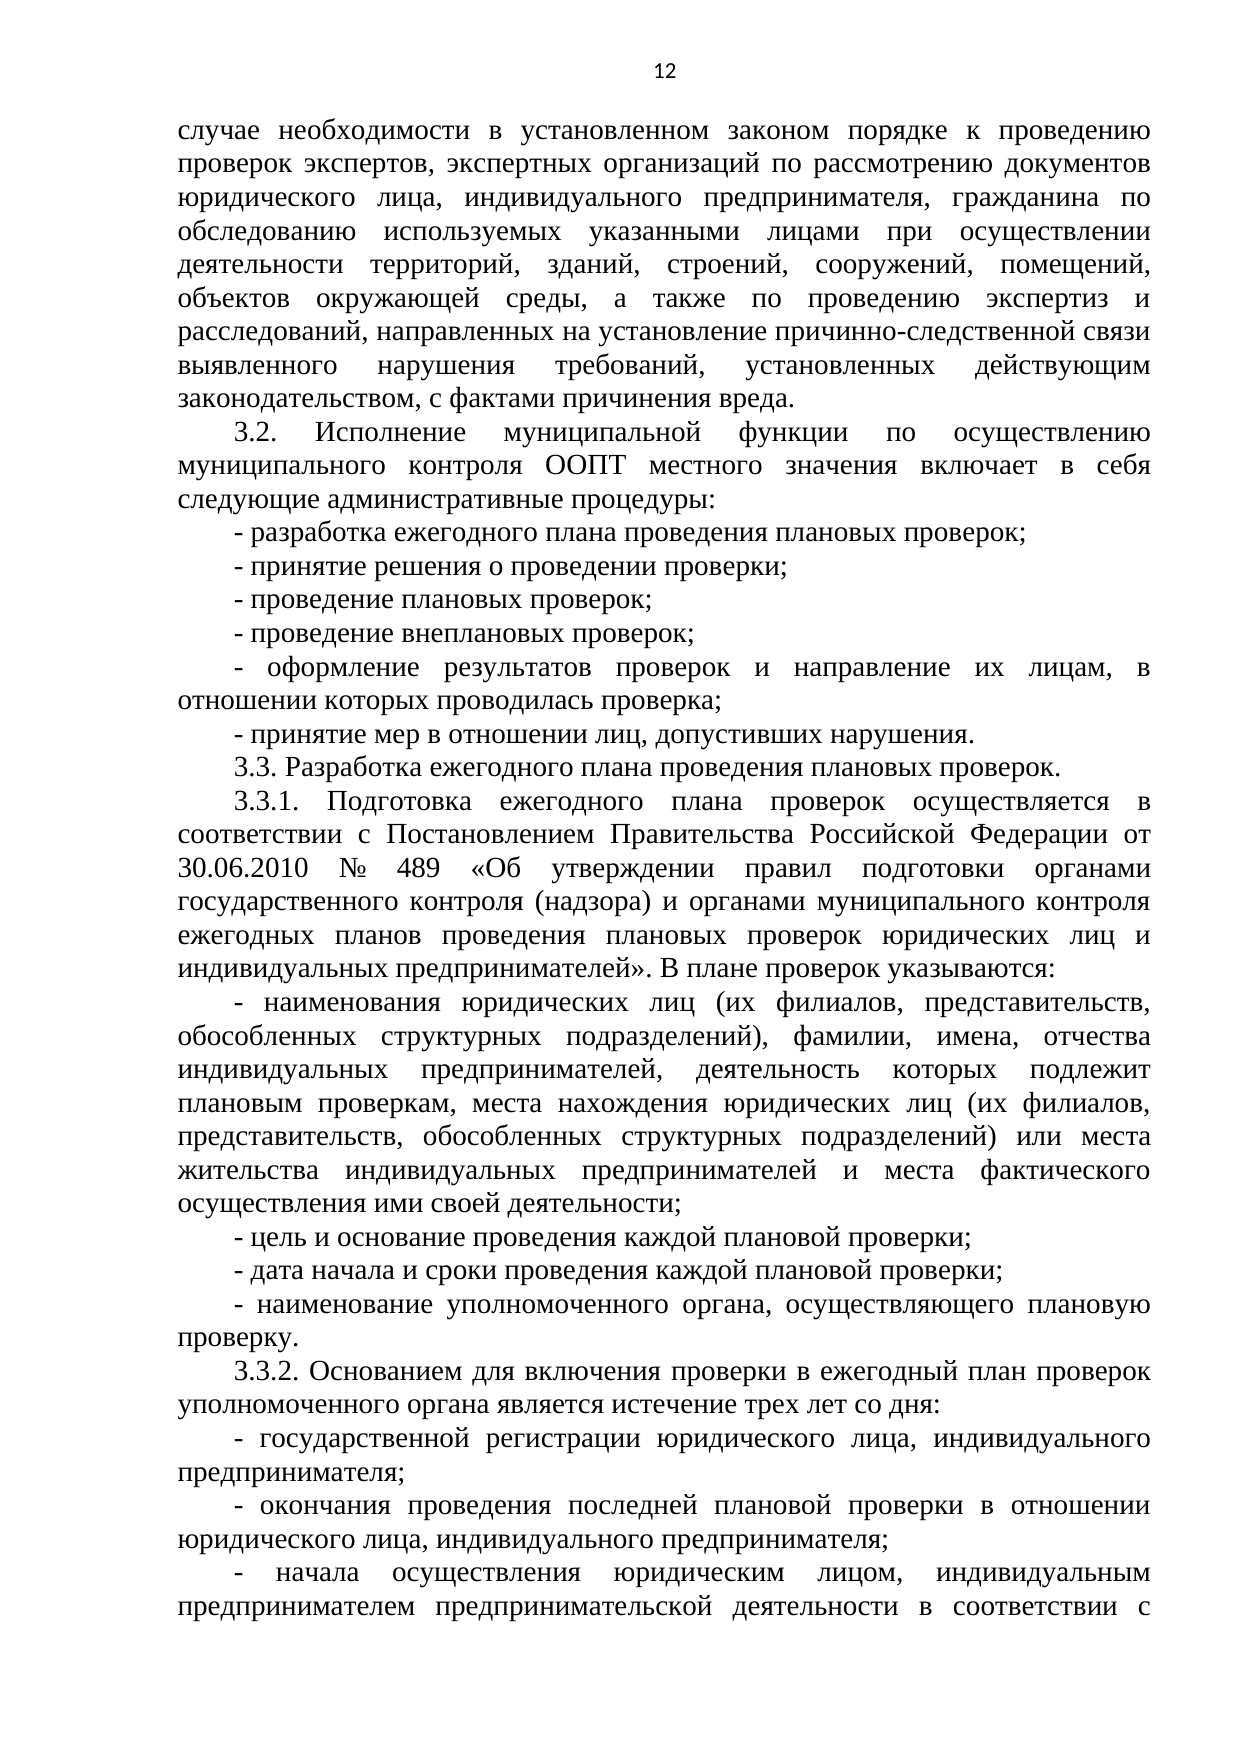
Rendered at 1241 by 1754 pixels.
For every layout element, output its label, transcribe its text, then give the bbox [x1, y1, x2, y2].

text - проведение плановых проверок; [177, 582, 1152, 615]
text - наименования юридических лиц (их филиалов, представительств, обособленных структурных подразделений), фамилии, имена, отчества индивидуальных предпринимателей, деятельность которых подлежит плановым проверкам, места нахождения юридических лиц (их филиалов, представительств, обособленных структурных подразделений) или места жительства индивидуальных предпринимателей и места фактического осуществления ими своей деятельности; [177, 984, 1152, 1219]
text - наименование уполномоченного органа, осуществляющего плановую проверку. [177, 1286, 1152, 1353]
text - дата начала и сроки проведения каждой плановой проверки; [177, 1252, 1152, 1286]
text - разработка ежегодного плана проведения плановых проверок; [177, 514, 1152, 548]
text - окончания проведения последней плановой проверки в отношении юридического лица, индивидуального предпринимателя; [177, 1487, 1152, 1554]
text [177, 112, 1152, 414]
text - принятие решения о проведении проверки; [177, 548, 1152, 582]
text - цель и основание проведения каждой плановой проверки; [177, 1219, 1152, 1252]
text 3.3. Разработка ежегодного плана проведения плановых проверок. [177, 749, 1152, 783]
text - оформление результатов проверок и направление их лицам, в отношении которых проводилась проверка; [177, 649, 1152, 716]
text - государственной регистрации юридического лица, индивидуального предпринимателя; [177, 1420, 1152, 1487]
text 3.3.2. Основанием для включения проверки в ежегодный план проверок уполномоченного органа является истечение трех лет со дня: [177, 1353, 1152, 1420]
text - принятие мер в отношении лиц, допустивших нарушения. [177, 716, 1152, 749]
text 3.3.1. Подготовка ежегодного плана проверок осуществляется в соответствии с Постановлением Правительства Российской Федерации от 30.06.2010 № 489 «Об утверждении правил подготовки органами государственного контроля (надзора) и органами муниципального контроля ежегодных планов проведения плановых проверок юридических лиц и индивидуальных предпринимателей». В плане проверок указываются: [177, 783, 1152, 984]
text 3.2. Исполнение муниципальной функции по осуществлению муниципального контроля ООПТ местного значения включает в себя следующие административные процедуры: [177, 414, 1152, 514]
text - проведение внеплановых проверок; [177, 615, 1152, 649]
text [177, 1554, 1152, 1621]
